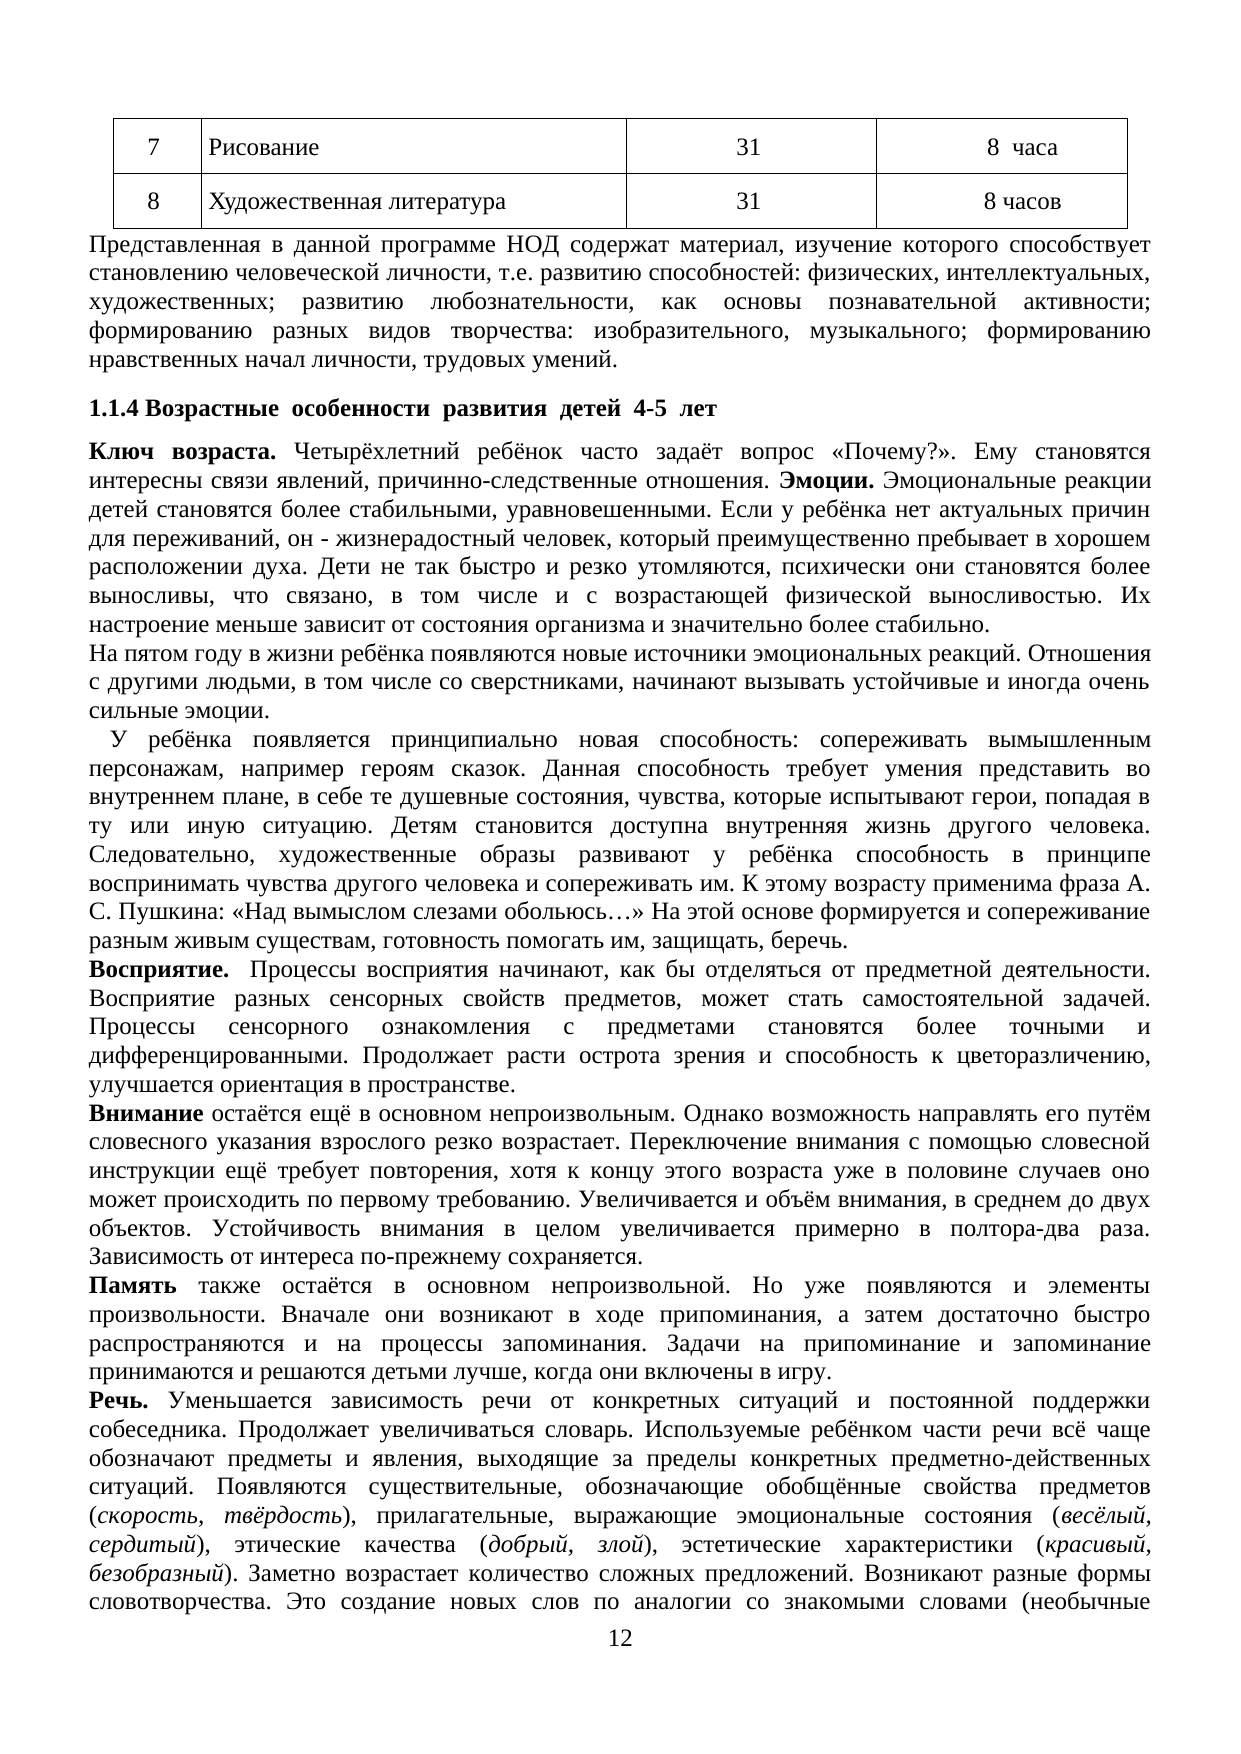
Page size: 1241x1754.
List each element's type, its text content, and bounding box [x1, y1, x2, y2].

text Представленная в данной программе НОД содержат материал, изучение которого способствует становлению человеческой личности, т.е. развитию способностей: физических, интеллектуальных, художественных; развитию любознательности, как основы познавательной активности; формированию разных видов творчества: изобразительного, музыкального; формированию нравственных начал личности, трудовых умений. [89, 229, 1152, 372]
table_cell 8 часа [877, 119, 1127, 173]
text 1.1.4 Возрастные особенности развития детей 4-5 лет [89, 393, 1152, 422]
table_cell 8 [114, 174, 201, 228]
text Память также остаётся в основном непроизвольной. Но уже появляются и элементы произвольности. Вначале они возникают в ходе припоминания, а затем достаточно быстро распространяются и на процессы запоминания. Задачи на припоминание и запоминание принимаются и решаются детьми лучше, когда они включены в игру. [89, 1270, 1152, 1385]
text Внимание остаётся ещё в основном непроизвольным. Однако возможность направлять его путём словесного указания взрослого резко возрастает. Переключение внимания с помощью словесной инструкции ещё требует повторения, хотя к концу этого возраста уже в половине случаев оно может происходить по первому требованию. Увеличивается и объём внимания, в среднем до двух объектов. Устойчивость внимания в целом увеличивается примерно в полтора-два раза. Зависимость от интереса по-прежнему сохраняется. [89, 1098, 1152, 1270]
table_cell Художественная литература [202, 174, 626, 228]
text Ключ возраста. Четырёхлетний ребёнок часто задаёт вопрос «Почему?». Ему становятся интересны связи явлений, причинно-следственные отношения. Эмоции. Эмоциональные реакции детей становятся более стабильными, уравновешенными. Если у ребёнка нет актуальных причин для переживаний, он - жизнерадостный человек, который преимущественно пребывает в хорошем расположении духа. Дети не так быстро и резко утомляются, психически они становятся более выносливы, что связано, в том числе и с возрастающей физической выносливостью. Их настроение меньше зависит от состояния организма и значительно более стабильно. [89, 436, 1152, 638]
table_cell 8 часов [877, 174, 1127, 228]
table_cell Рисование [202, 119, 626, 173]
table_cell 7 [114, 119, 201, 173]
text У ребёнка появляется принципиально новая способность: сопереживать вымышленным персонажам, например героям сказок. Данная способность требует умения представить во внутреннем плане, в себе те душевные состояния, чувства, которые испытывают герои, попадая в ту или иную ситуацию. Детям становится доступна внутренняя жизнь другого человека. Следовательно, художественные образы развивают у ребёнка способность в принципе воспринимать чувства другого человека и сопереживать им. К этому возрасту применима фраза А. С. Пушкина: «Над вымыслом слезами обольюсь…» На этой основе формируется и сопереживание разным живым существам, готовность помогать им, защищать, беречь. [89, 724, 1152, 954]
table_cell 31 [627, 174, 876, 228]
table_cell 31 [627, 119, 876, 173]
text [89, 1385, 1152, 1615]
text Восприятие. Процессы восприятия начинают, как бы отделяться от предметной деятельности. Восприятие разных сенсорных свойств предметов, может стать самостоятельной задачей. Процессы сенсорного ознакомления с предметами становятся более точными и дифференцированными. Продолжает расти острота зрения и способность к цветоразличению, улучшается ориентация в пространстве. [89, 954, 1152, 1098]
text На пятом году в жизни ребёнка появляются новые источники эмоциональных реакций. Отношения с другими людьми, в том числе со сверстниками, начинают вызывать устойчивые и иногда очень сильные эмоции. [89, 638, 1152, 724]
